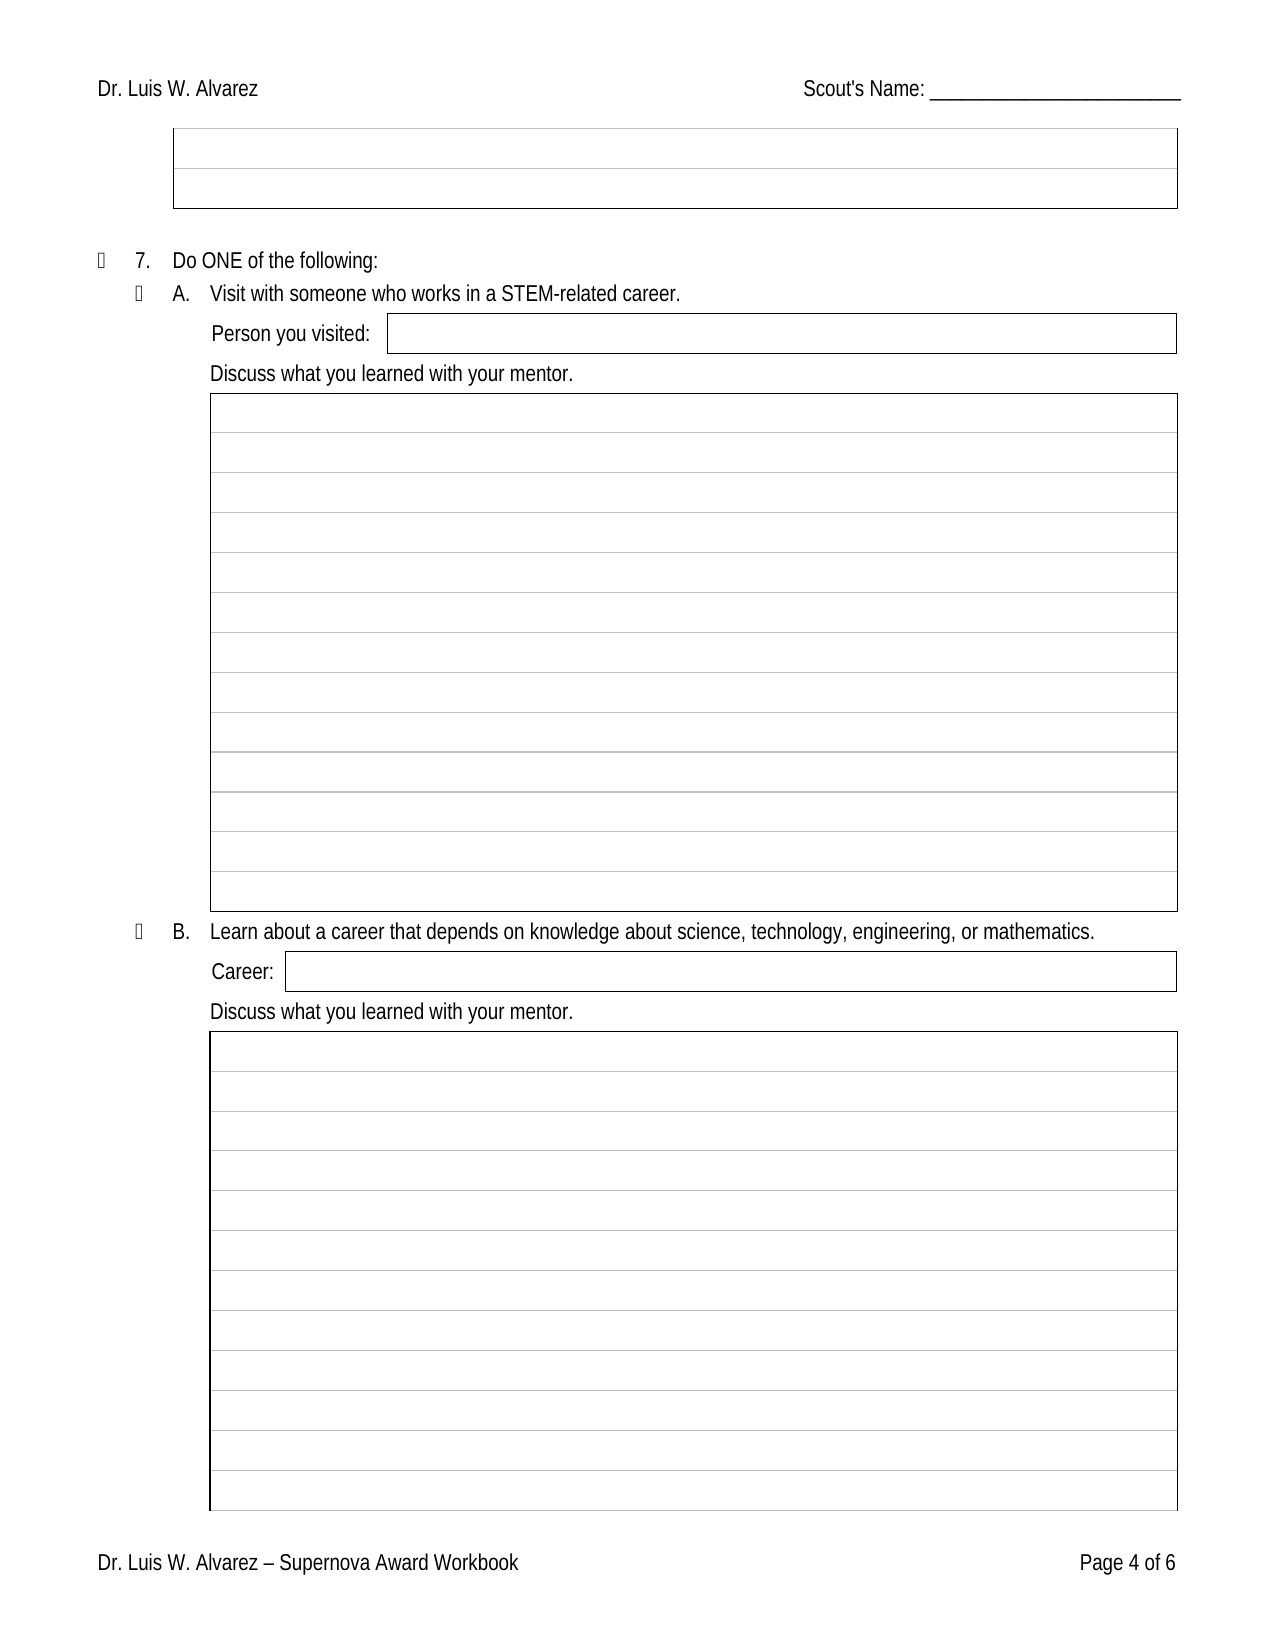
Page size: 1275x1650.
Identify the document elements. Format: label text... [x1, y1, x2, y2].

table_cell [211, 1431, 1177, 1469]
table_cell [211, 1112, 1177, 1150]
table_header [388, 314, 1176, 352]
text A. Visit with someone who works in a STEM-related career. [135, 280, 1177, 306]
table_cell [211, 1471, 1177, 1509]
table_header [211, 394, 1177, 432]
table_cell [211, 673, 1177, 712]
table_cell [211, 793, 1177, 831]
table_cell [211, 593, 1177, 632]
text B. Learn about a career that depends on knowledge about science, technology, engineering, or mathematics. [135, 918, 1177, 945]
table_cell [211, 1231, 1177, 1270]
table_header [211, 1032, 1177, 1071]
table_cell [211, 1072, 1177, 1111]
table_cell [211, 872, 1177, 911]
table_cell [211, 1351, 1177, 1390]
table_cell [211, 1391, 1177, 1430]
table_cell [211, 1151, 1177, 1190]
table_cell [211, 1271, 1177, 1310]
table_cell [174, 129, 1177, 168]
text Discuss what you learned with your mentor. [135, 998, 1177, 1024]
table_cell [211, 553, 1177, 592]
table_header [286, 952, 1176, 991]
table_cell [211, 1311, 1177, 1350]
table_cell [211, 433, 1177, 472]
table_cell [211, 1191, 1177, 1230]
table_cell [211, 832, 1177, 871]
table_cell [211, 753, 1177, 791]
table_cell [211, 473, 1177, 512]
table_header Person you visited: [200, 313, 387, 352]
table_cell [211, 513, 1177, 552]
table_cell [211, 633, 1177, 672]
text Discuss what you learned with your mentor. [135, 360, 1177, 386]
table_cell [174, 169, 1177, 207]
table_header Career: [200, 951, 285, 991]
table_cell [211, 713, 1177, 751]
text 7. Do ONE of the following: [97, 247, 1177, 274]
